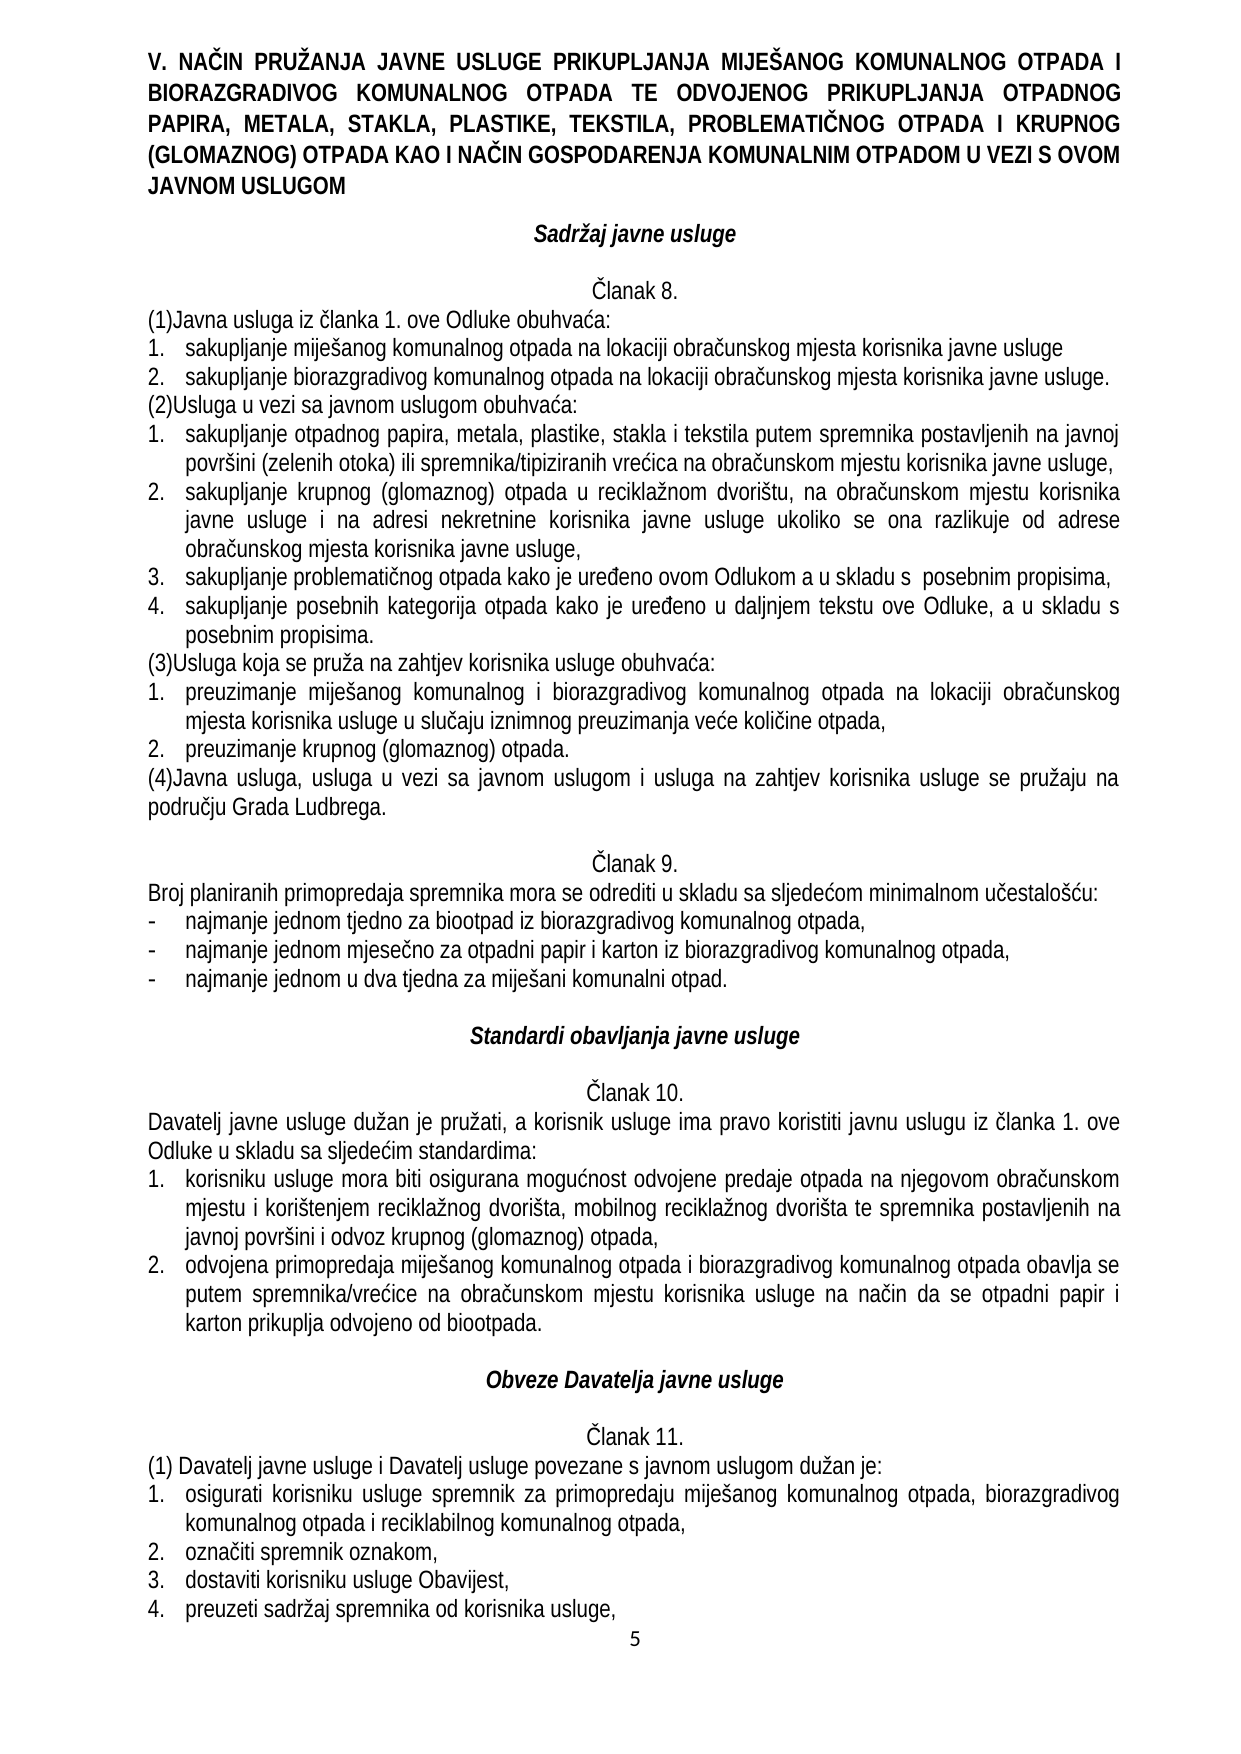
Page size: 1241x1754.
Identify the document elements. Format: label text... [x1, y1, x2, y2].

list korisniku usluge mora biti osigurana mogućnost odvojene predaje otpada na njegovom obračunskom mjestu i korištenjem reciklažnog dvorišta, mobilnog reciklažnog dvorišta te spremnika postavljenih na javnoj površini i odvoz krupnog (glomaznog) otpada, [148, 1164, 1122, 1250]
text (1)Javna usluga iz članka 1. ove Odluke obuhvaća: [148, 304, 1122, 333]
list sakupljanje krupnog (glomaznog) otpada u reciklažnom dvorištu, na obračunskom mjestu korisnika javne usluge i na adresi nekretnine korisnika javne usluge ukoliko se ona razlikuje od adrese obračunskog mjesta korisnika javne usluge, [148, 476, 1122, 562]
text (1) Davatelj javne usluge i Davatelj usluge povezane s javnom uslugom dužan je: [148, 1451, 1122, 1479]
text (4)Javna usluga, usluga u vezi sa javnom uslugom i usluga na zahtjev korisnika usluge se pružaju na području Grada Ludbrega. [148, 763, 1122, 820]
list osigurati korisniku usluge spremnik za primopredaju miješanog komunalnog otpada, biorazgradivog komunalnog otpada i reciklabilnog komunalnog otpada, [148, 1479, 1122, 1537]
list najmanje jednom mjesečno za otpadni papir i karton iz biorazgradivog komunalnog otpada, [148, 935, 1122, 964]
text (3)Usluga koja se pruža na zahtjev korisnika usluge obuhvaća: [148, 648, 1122, 677]
list preuzimanje miješanog komunalnog i biorazgradivog komunalnog otpada na lokaciji obračunskog mjesta korisnika usluge u slučaju iznimnog preuzimanja veće količine otpada, [148, 677, 1122, 734]
text Članak 11. [148, 1422, 1122, 1451]
list dostaviti korisniku usluge Obavijest, [148, 1565, 1122, 1594]
list sakupljanje miješanog komunalnog otpada na lokaciji obračunskog mjesta korisnika javne usluge [148, 333, 1122, 362]
list sakupljanje posebnih kategorija otpada kako je uređeno u daljnjem tekstu ove Odluke, a u skladu s posebnim propisima. [148, 591, 1122, 648]
text Članak 9. [148, 849, 1122, 877]
list sakupljanje otpadnog papira, metala, plastike, stakla i tekstila putem spremnika postavljenih na javnoj površini (zelenih otoka) ili spremnika/tipiziranih vrećica na obračunskom mjestu korisnika javne usluge, [148, 419, 1122, 476]
list najmanje jednom u dva tjedna za miješani komunalni otpad. [148, 964, 1122, 992]
list sakupljanje biorazgradivog komunalnog otpada na lokaciji obračunskog mjesta korisnika javne usluge. [148, 362, 1122, 391]
list sakupljanje problematičnog otpada kako je uređeno ovom Odlukom a u skladu s posebnim propisima, [148, 562, 1122, 591]
list preuzeti sadržaj spremnika od korisnika usluge, [148, 1594, 1122, 1623]
text Davatelj javne usluge dužan je pružati, a korisnik usluge ima pravo koristiti javnu uslugu iz članka 1. ove Odluke u skladu sa sljedećim standardima: [148, 1107, 1122, 1164]
text V. NAČIN PRUŽANJA JAVNE USLUGE PRIKUPLJANJA MIJEŠANOG KOMUNALNOG OTPADA I BIORAZGRADIVOG KOMUNALNOG OTPADA TE ODVOJENOG PRIKUPLJANJA OTPADNOG PAPIRA, METALA, STAKLA, PLASTIKE, TEKSTILA, PROBLEMATIČNOG OTPADA I KRUPNOG (GLOMAZNOG) OTPADA KAO I NAČIN GOSPODARENJA KOMUNALNIM OTPADOM U VEZI S OVOM JAVNOM USLUGOM [148, 47, 1122, 200]
text Sadržaj javne usluge [148, 219, 1122, 247]
list preuzimanje krupnog (glomaznog) otpada. [148, 734, 1122, 763]
text Standardi obavljanja javne usluge [148, 1021, 1122, 1050]
list najmanje jednom tjedno za biootpad iz biorazgradivog komunalnog otpada, [148, 906, 1122, 935]
list odvojena primopredaja miješanog komunalnog otpada i biorazgradivog komunalnog otpada obavlja se putem spremnika/vrećice na obračunskom mjestu korisnika usluge na način da se otpadni papir i karton prikuplja odvojeno od biootpada. [148, 1250, 1122, 1336]
text Članak 8. [148, 276, 1122, 304]
text (2)Usluga u vezi sa javnom uslugom obuhvaća: [148, 391, 1122, 419]
text Broj planiranih primopredaja spremnika mora se odrediti u skladu sa sljedećom minimalnom učestalošću: [148, 877, 1122, 906]
text Obveze Davatelja javne usluge [148, 1365, 1122, 1393]
text Članak 10. [148, 1078, 1122, 1107]
list označiti spremnik oznakom, [148, 1537, 1122, 1565]
